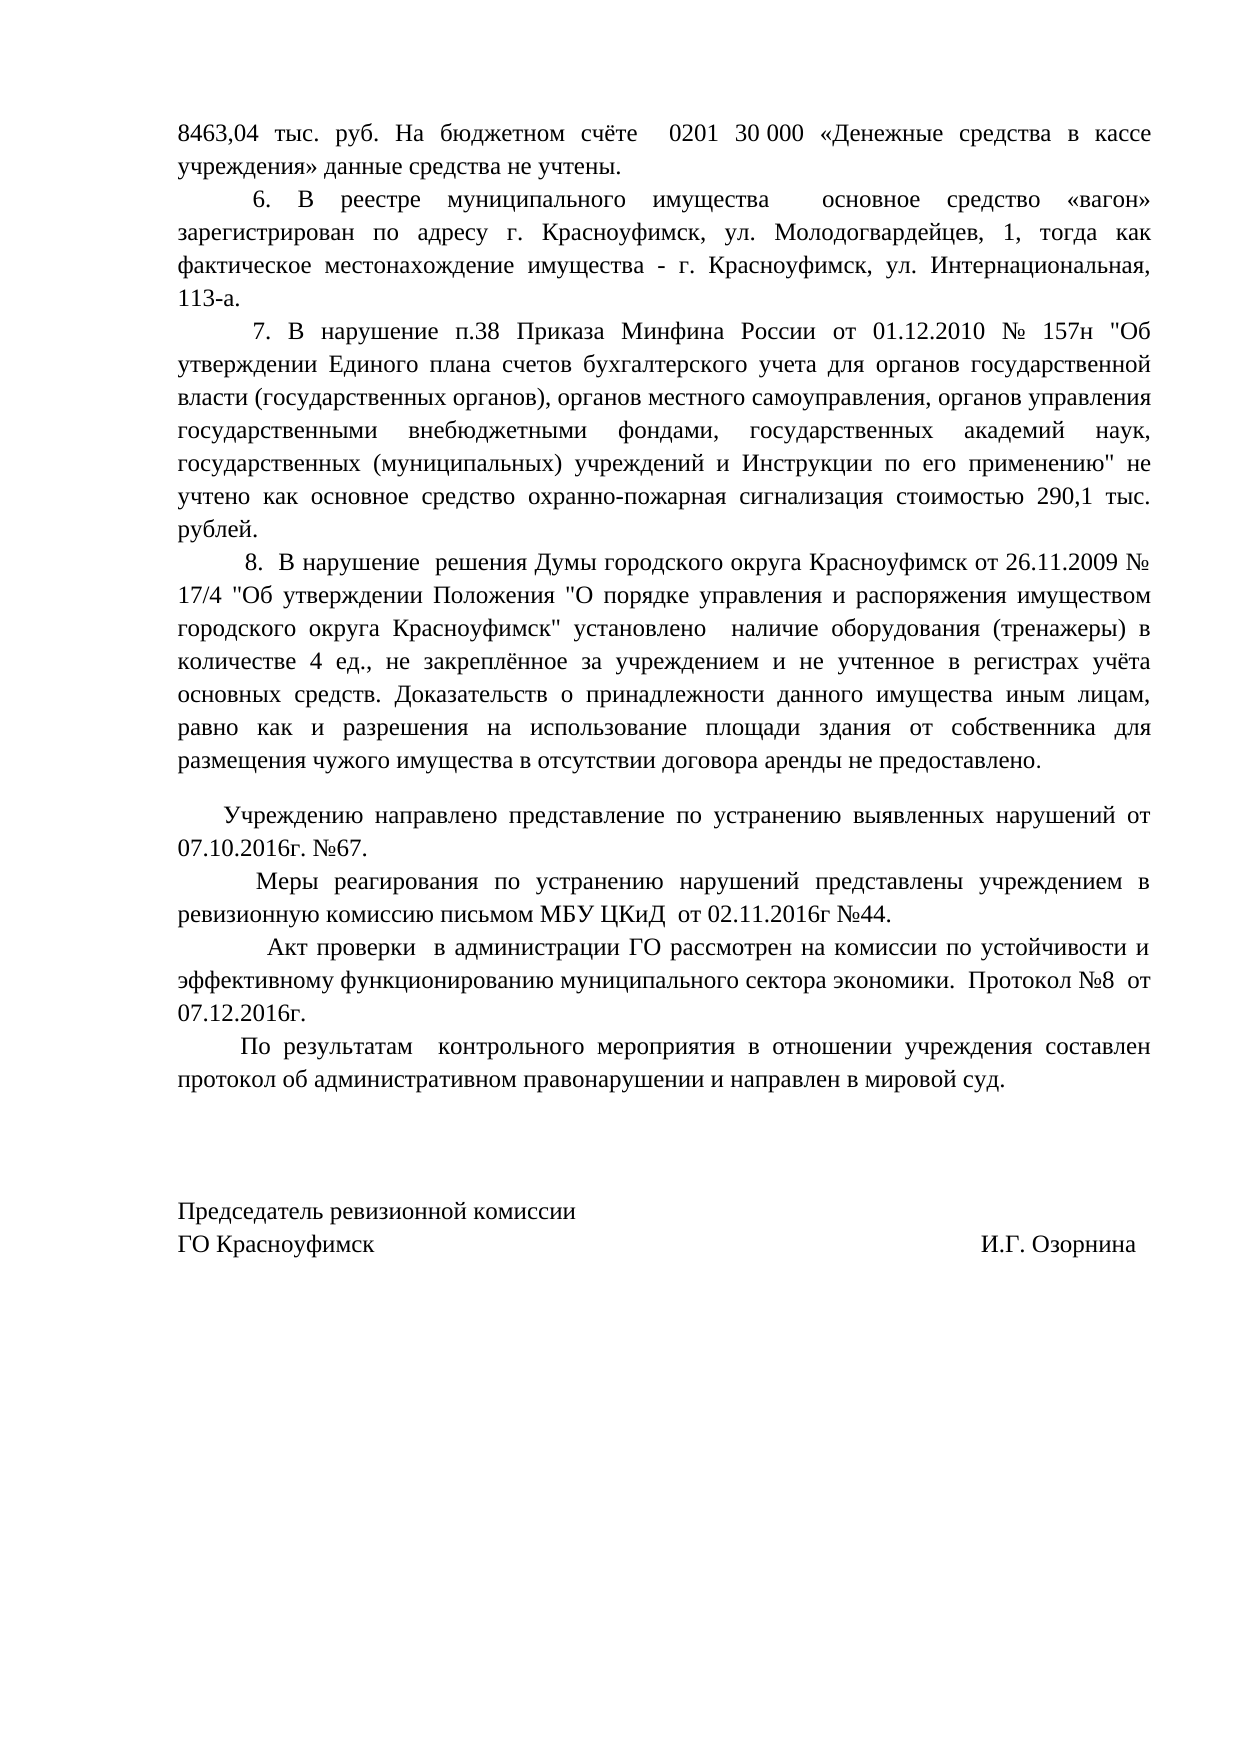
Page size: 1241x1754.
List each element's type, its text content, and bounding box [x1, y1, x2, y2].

text ГО Красноуфимск И.Г. Озорнина [177, 1229, 1152, 1258]
text Акт проверки в администрации ГО рассмотрен на комиссии по устойчивости и эффективному функционированию муниципального сектора экономики. Протокол №8 от 07.12.2016г. [177, 932, 1152, 1027]
text Председатель ревизионной комиссии [177, 1196, 1152, 1225]
text По результатам контрольного мероприятия в отношении учреждения составлен протокол об административном правонарушении и направлен в мировой суд. [177, 1031, 1152, 1093]
text 6. В реестре муниципального имущества основное средство «вагон» зарегистрирован по адресу г. Красноуфимск, ул. Молодогвардейцев, 1, тогда как фактическое местонахождение имущества - г. Красноуфимск, ул. Интернациональная, 113-а. [177, 184, 1152, 312]
text Учреждению направлено представление по устранению выявленных нарушений от 07.10.2016г. №67. [177, 800, 1152, 861]
text Меры реагирования по устранению нарушений представлены учреждением в ревизионную комиссию письмом МБУ ЦКиД от 02.11.2016г №44. [177, 866, 1152, 927]
text 8. В нарушение решения Думы городского округа Красноуфимск от 26.11.2009 № 17/4 "Об утверждении Положения "О порядке управления и распоряжения имуществом городского округа Красноуфимск" установлено наличие оборудования (тренажеры) в количестве 4 ед., не закреплённое за учреждением и не учтенное в регистрах учёта основных средств. Доказательств о принадлежности данного имущества иным лицам, равно как и разрешения на использование площади здания от собственника для размещения чужого имущества в отсутствии договора аренды не предоставлено. [177, 547, 1152, 774]
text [177, 118, 1152, 180]
text 7. В нарушение п.38 Приказа Минфина России от 01.12.2010 № 157н "Об утверждении Единого плана счетов бухгалтерского учета для органов государственной власти (государственных органов), органов местного самоуправления, органов управления государственными внебюджетными фондами, государственных академий наук, государственных (муниципальных) учреждений и Инструкции по его применению" не учтено как основное средство охранно-пожарная сигнализация стоимостью 290,1 тыс. рублей. [177, 316, 1152, 543]
